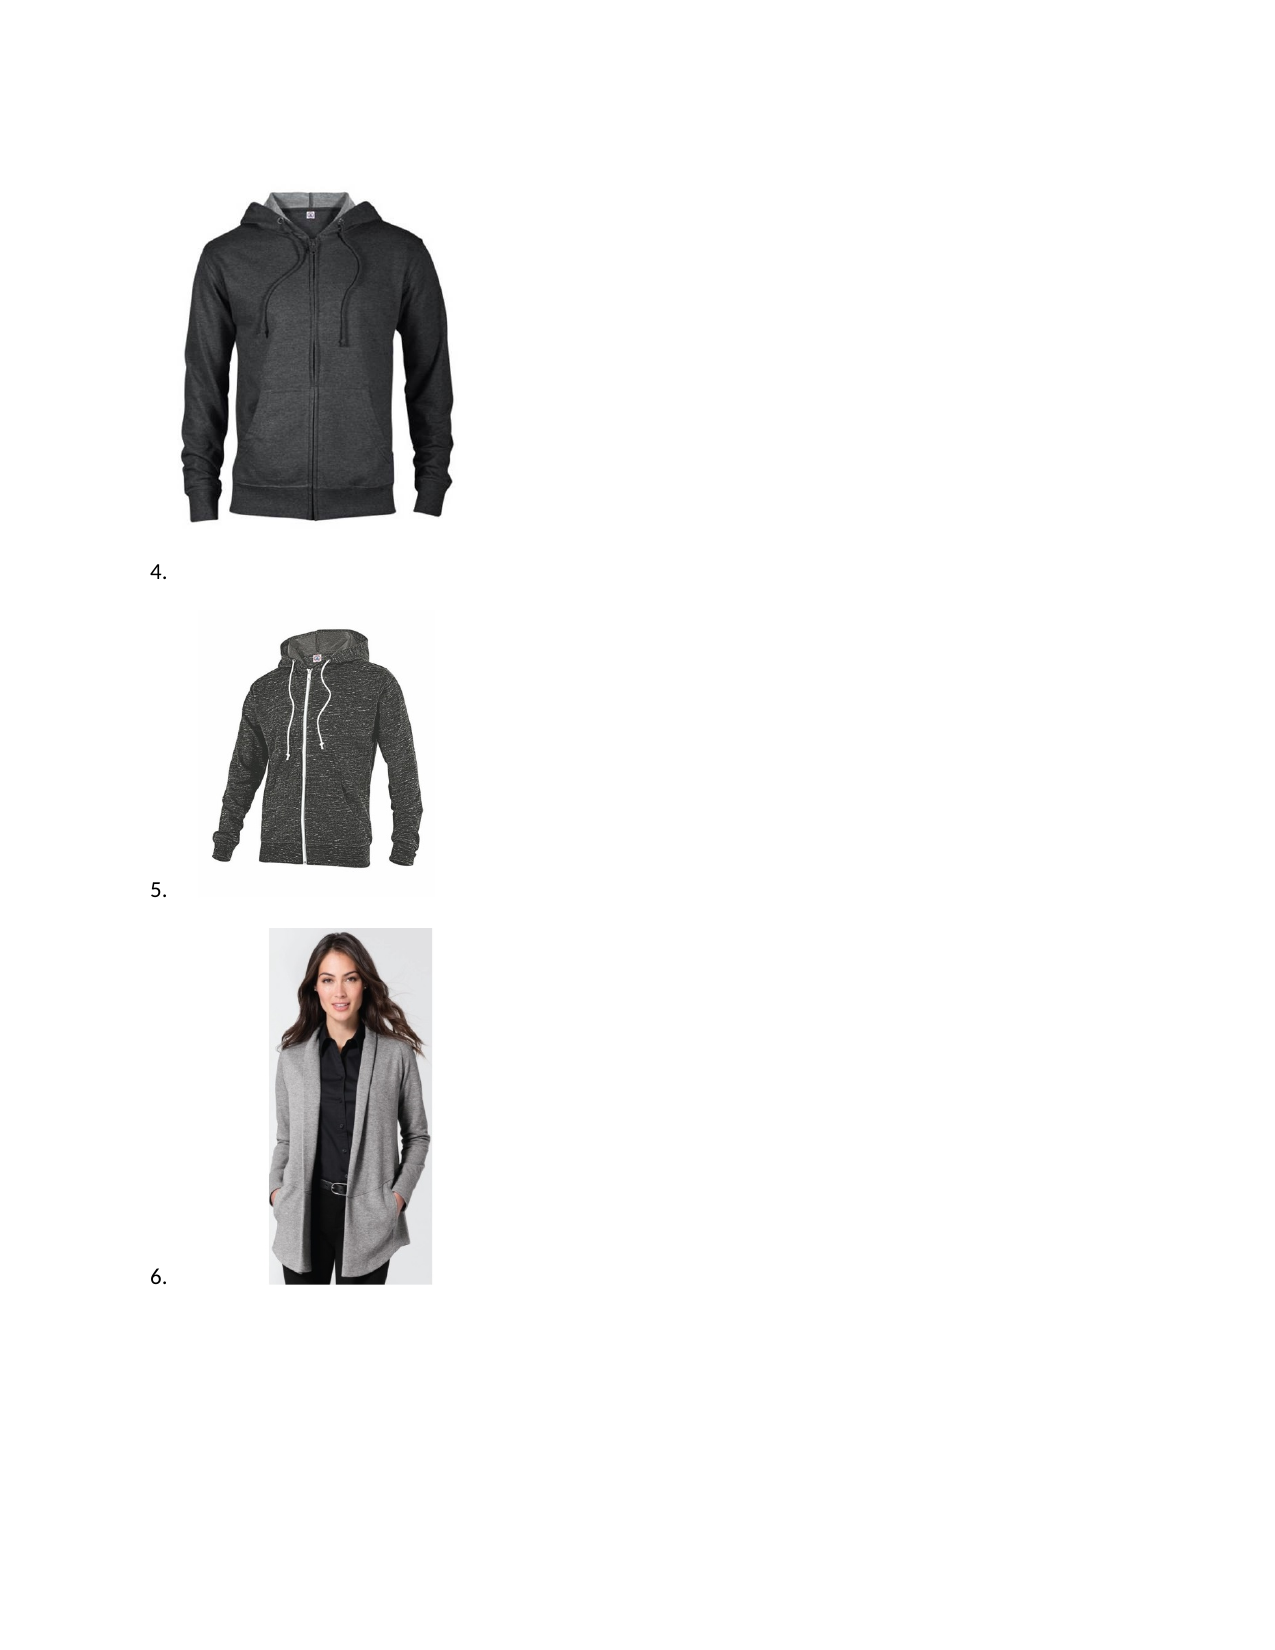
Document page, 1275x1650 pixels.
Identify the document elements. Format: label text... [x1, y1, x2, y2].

picture [172, 150, 459, 580]
picture [172, 928, 529, 1285]
picture [172, 610, 461, 898]
